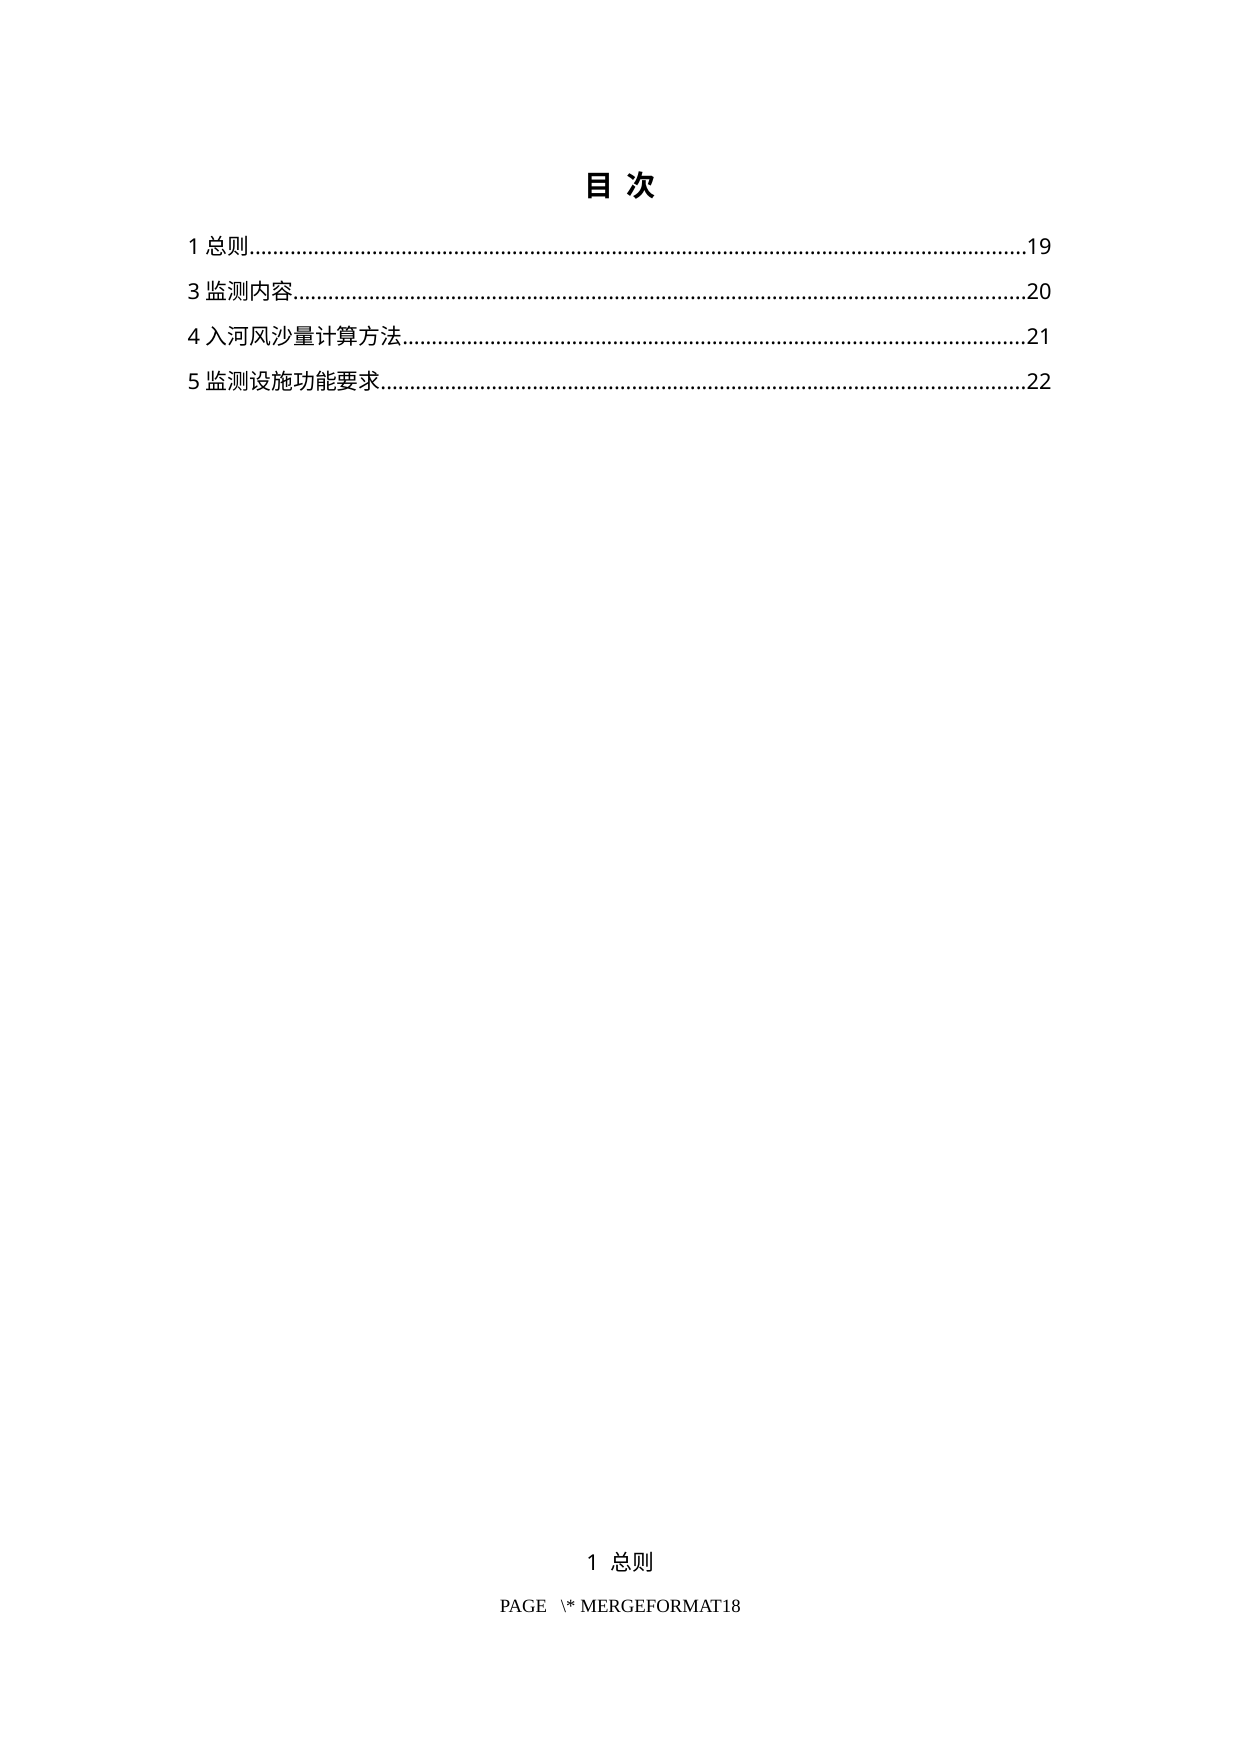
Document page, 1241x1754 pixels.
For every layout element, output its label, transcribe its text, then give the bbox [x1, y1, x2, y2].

text 5 监测设施功能要求 22 [187, 364, 1053, 396]
text 目 次 [187, 151, 1053, 216]
text 1 总则 19 [187, 229, 1053, 261]
text 3 监测内容 20 [187, 274, 1053, 306]
text 4 入河风沙量计算方法 21 [187, 319, 1053, 351]
list 1 总则 [187, 1544, 1053, 1577]
